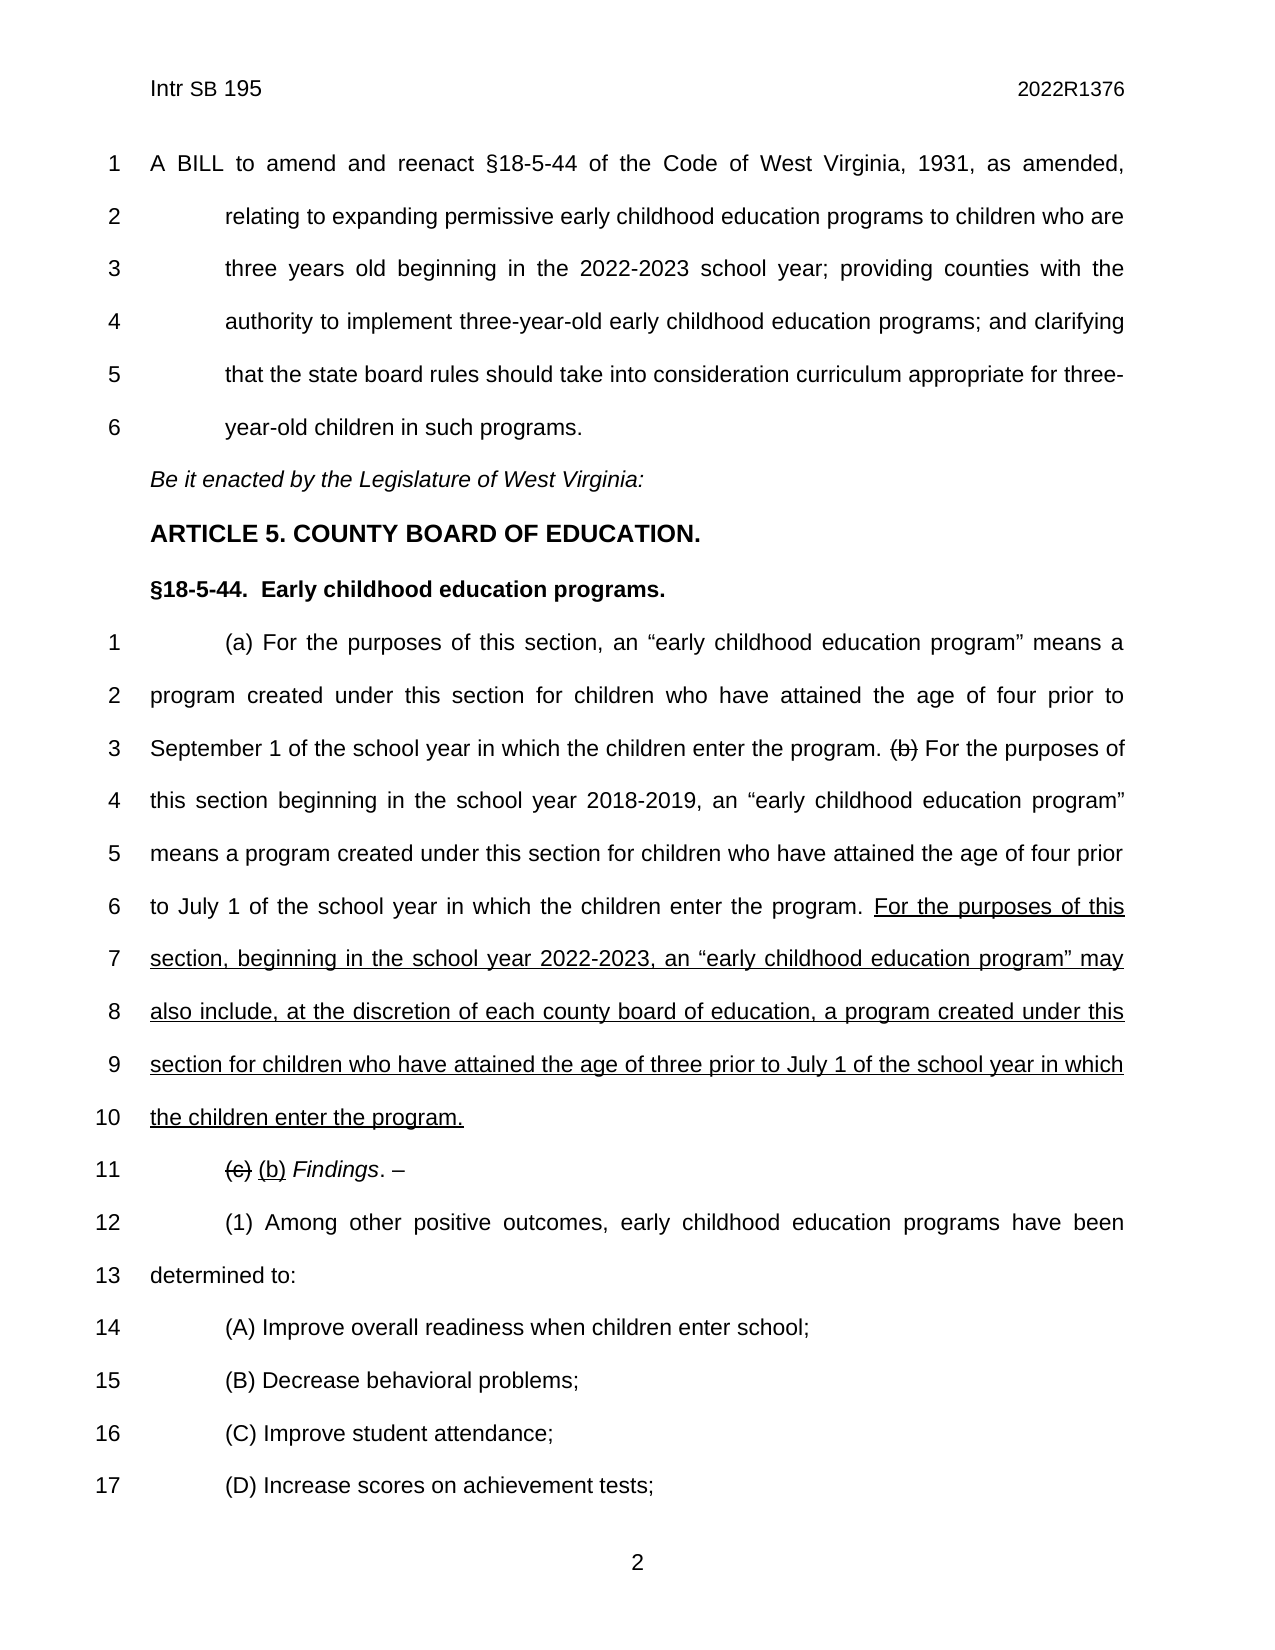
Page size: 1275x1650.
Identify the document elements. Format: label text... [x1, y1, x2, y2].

subtitle ARTICLE 5. COUNTY BOARD OF EDUCATION. [150, 519, 1125, 548]
text (1) Among other positive outcomes, early childhood education programs have been determined to: [150, 1209, 1125, 1288]
text (a) For the purposes of this section, an “early childhood education program” means a program created under this section for children who have attained the age of four prior to September 1 of the school year in which the children enter the program. (b) For the purposes of this section beginning in the school year 2018-2019, an “early childhood education program” means a program created under this section for children who have attained the age of four prior to July 1 of the school year in which the children enter the program. For the purposes of this section, beginning in the school year 2022-2023, an “early childhood education program” may also include, at the discretion of each county board of education, a program created under this section for children who have attained the age of three prior to July 1 of the school year in which the children enter the program. [150, 629, 1125, 1021]
text (C) Improve student attendance; [150, 1420, 1125, 1446]
subtitle §18-5-44. Early childhood education programs. [150, 576, 1125, 603]
text (A) Improve overall readiness when children enter school; [150, 1314, 1125, 1341]
text Be it enacted by the Legislature of West Virginia: [150, 466, 1125, 493]
text (c) (b) Findings. – [150, 1156, 1125, 1183]
text (a) For the purposes of this section, an “early childhood education program” means a program created under this section for children who have attained the age of four prior to September 1 of the school year in which the children enter the program. (b) For the purposes of this section beginning in the school year 2018-2019, an “early childhood education program” means a program created under this section for children who have attained the age of four prior to July 1 of the school year in which the children enter the program. For the purposes of this section, beginning in the school year 2022-2023, an “early childhood education program” may also include, at the discretion of each county board of education, a program created under this section for children who have attained the age of three prior to July 1 of the school year in which the children enter the program. [150, 1022, 1125, 1130]
text (B) Decrease behavioral problems; [150, 1367, 1125, 1393]
text (D) Increase scores on achievement tests; [150, 1472, 1125, 1499]
title A BILL to amend and reenact §18-5-44 of the Code of West Virginia, 1931, as amended, relating to expanding permissive early childhood education programs to children who are three years old beginning in the 2022-2023 school year; providing counties with the authority to implement three-year-old early childhood education programs; and clarifying that the state board rules should take into consideration curriculum appropriate for three-year-old children in such programs. [150, 150, 1125, 440]
